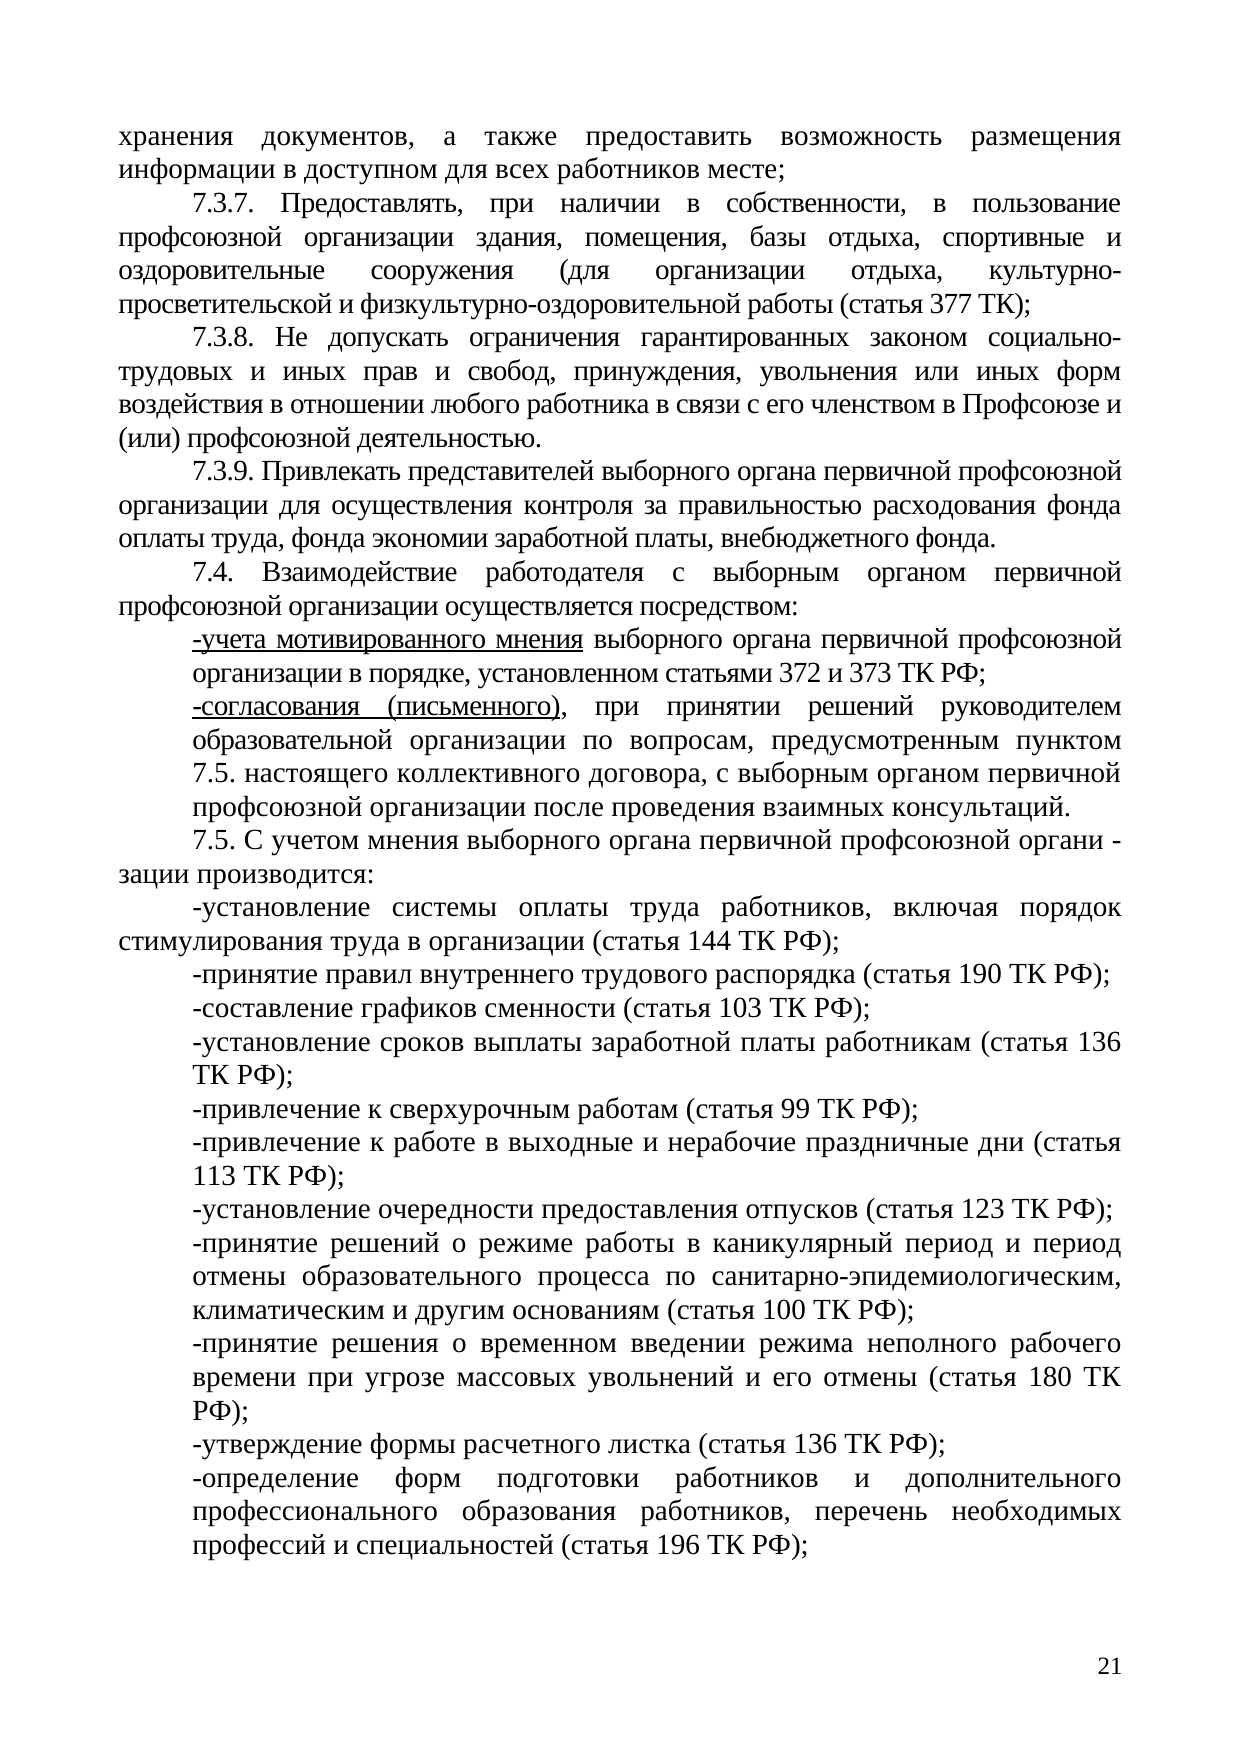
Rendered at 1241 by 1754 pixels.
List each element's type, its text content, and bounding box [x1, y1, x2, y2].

list -установление сроков выплаты заработной платы работникам (статья 136 ТК РФ); [192, 1024, 1122, 1091]
list -согласования (письменного), при принятии решений руководителем образовательной организации по вопросам, предусмотренным пунктом 7.5. настоящего коллективного договора, с выборным органом первичной профсоюзной организации после проведения взаимных консультаций. [192, 688, 1122, 822]
text 7.3.7. Предоставлять, при наличии в собственности, в пользование профсоюзной организации здания, помещения, базы отдыха, спортивные и оздоровительные сооружения (для организации отдыха, культурно-просветительской и физкультурно-оздоровительной работы (статья 377 ТК); [118, 185, 1122, 319]
list -установление очередности предоставления отпусков (статья 123 ТК РФ); [192, 1191, 1122, 1225]
list -учета мотивированного мнения выборного органа первичной профсоюзной организации в порядке, установленном статьями 372 и 373 ТК РФ; [192, 621, 1122, 688]
list -принятие правил внутреннего трудового распорядка (статья 190 ТК РФ); [192, 957, 1122, 990]
list -составление графиков сменности (статья 103 ТК РФ); [192, 990, 1122, 1024]
list -принятие решений о режиме работы в каникулярный период и период отмены образовательного процесса по санитарно-эпидемиологическим, климатическим и другим основаниям (статья 100 ТК РФ); [192, 1225, 1122, 1326]
list -утверждение формы расчетного листка (статья 136 ТК РФ); [192, 1426, 1122, 1460]
list -принятие решения о временном введении режима неполного рабочего времени при угрозе массовых увольнений и его отмены (статья 180 ТК РФ); [192, 1326, 1122, 1426]
list -установление системы оплаты труда работников, включая порядок стимулирования труда в организации (статья 144 ТК РФ); [118, 889, 1122, 957]
list -привлечение к работе в выходные и нерабочие праздничные дни (статья 113 ТК РФ); [192, 1124, 1122, 1191]
text 7.3.9. Привлекать представителей выборного органа первичной профсоюзной организации для осуществления контроля за правильностью расходования фонда оплаты труда, фонда экономии заработной платы, внебюджетного фонда. [118, 453, 1122, 554]
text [118, 118, 1122, 185]
list -привлечение к сверхурочным работам (статья 99 ТК РФ); [192, 1091, 1122, 1124]
list -определение форм подготовки работников и дополнительного профессионального образования работников, перечень необходимых профессий и специальностей (статья 196 ТК РФ); [192, 1460, 1122, 1560]
text 7.3.8. Не допускать ограничения гарантированных законом социально-трудовых и иных прав и свобод, принуждения, увольнения или иных форм воздействия в отношении любого работника в связи с его членством в Профсоюзе и (или) профсоюзной деятельностью. [118, 319, 1122, 453]
list 7.4. Взаимодействие работодателя с выборным органом первичной профсоюзной организации осуществляется посредством: [118, 554, 1122, 621]
list 7.5. С учетом мнения выборного органа первичной профсоюзной органи - зации производится: [118, 822, 1122, 889]
